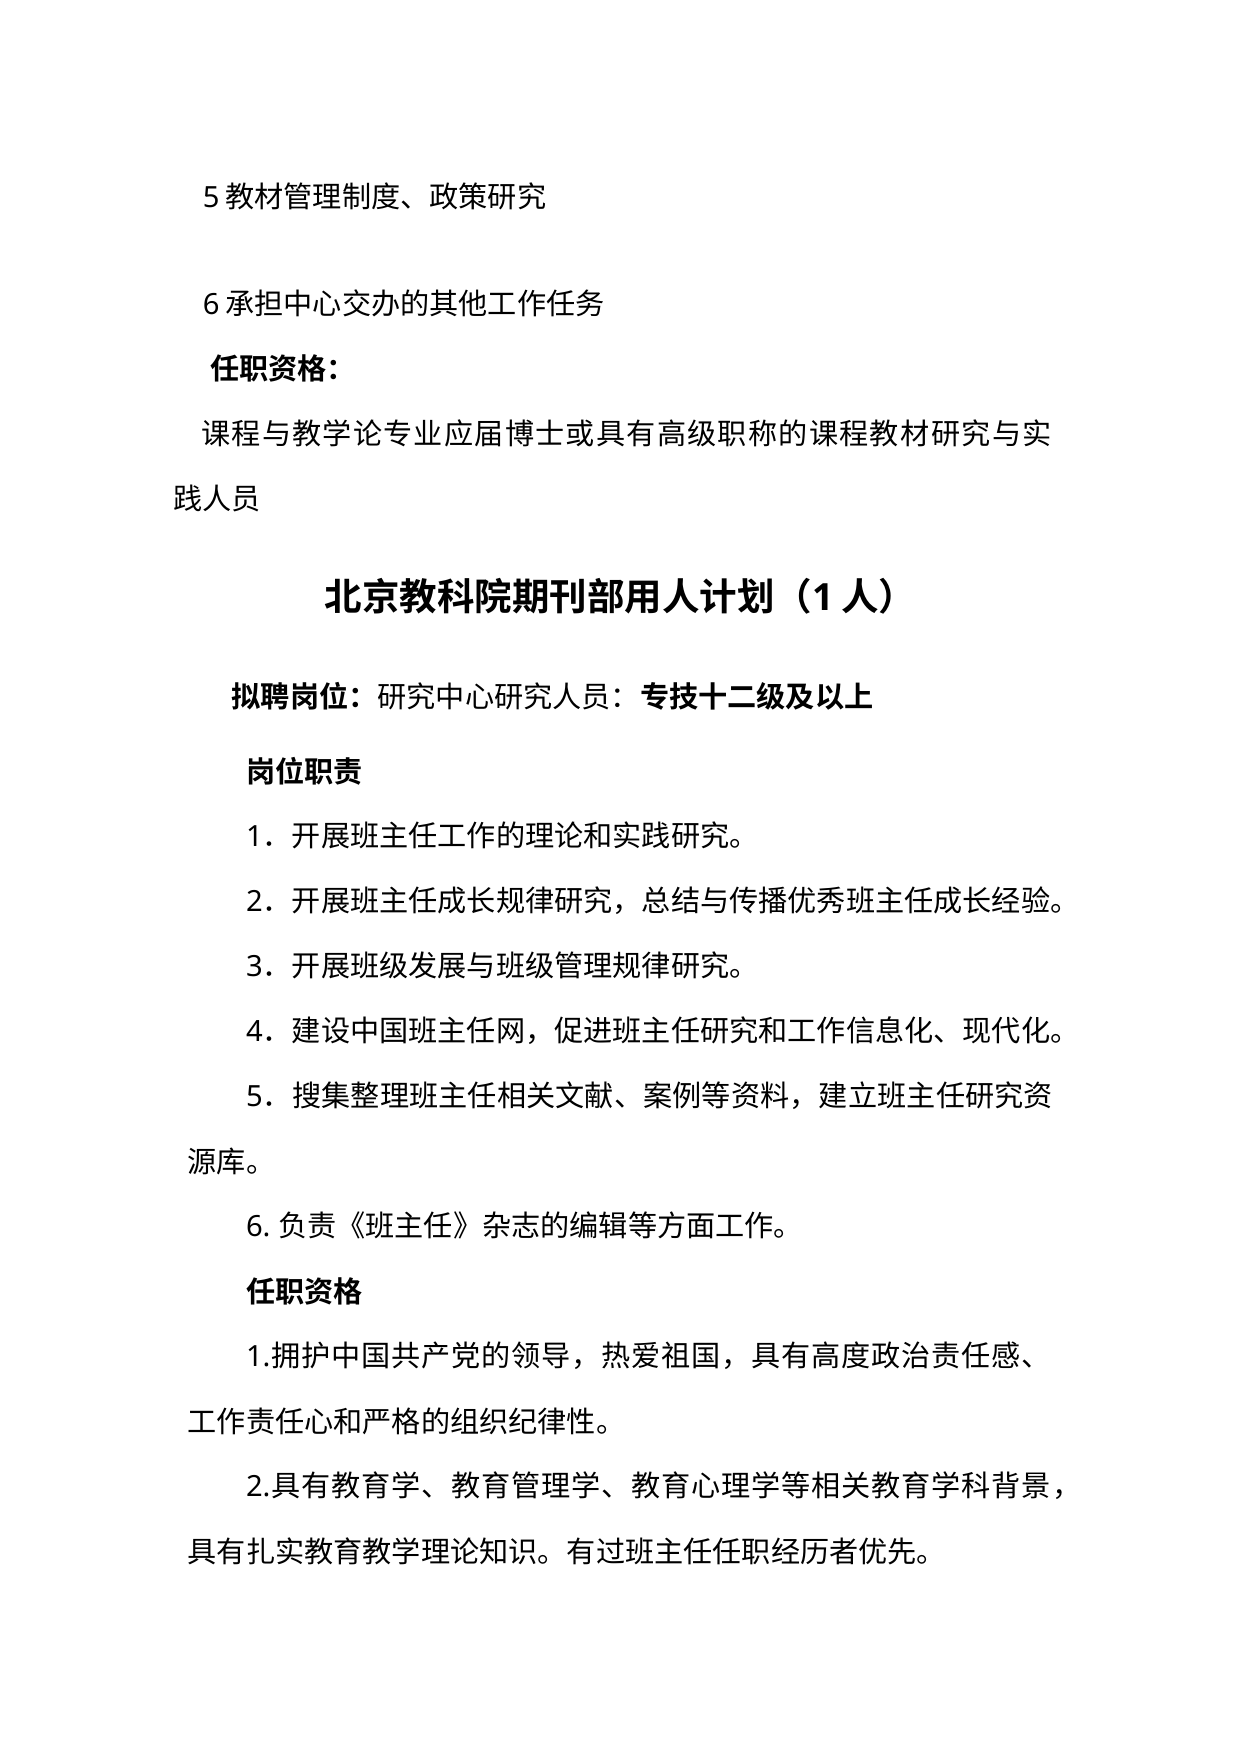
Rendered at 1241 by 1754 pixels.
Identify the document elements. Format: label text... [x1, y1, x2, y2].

text 拟聘岗位：研究中心研究人员：专技十二级及以上 [187, 673, 1053, 716]
text 任职资格 [187, 1257, 1053, 1322]
text 1．开展班主任工作的理论和实践研究。 [187, 802, 1053, 867]
text 6承担中心交办的其他工作任务 [187, 269, 1053, 334]
text 6. 负责《班主任》杂志的编辑等方面工作。 [187, 1192, 1053, 1257]
text 1.拥护中国共产党的领导，热爱祖国，具有高度政治责任感、工作责任心和严格的组织纪律性。 [187, 1322, 1053, 1452]
text 任职资格： [187, 334, 1053, 399]
text 2.具有教育学、教育管理学、教育心理学等相关教育学科背景，具有扎实教育教学理论知识。有过班主任任职经历者优先。 [187, 1452, 1053, 1582]
text 北京教科院期刊部用人计划（1人） [187, 562, 1053, 627]
text 5教材管理制度、政策研究 [187, 162, 1053, 227]
text 3．开展班级发展与班级管理规律研究。 [187, 932, 1053, 997]
text 岗位职责 [187, 737, 1053, 802]
text 2．开展班主任成长规律研究，总结与传播优秀班主任成长经验。 [187, 867, 1053, 932]
text 5．搜集整理班主任相关文献、案例等资料，建立班主任研究资源库。 [187, 1062, 1053, 1192]
text 4．建设中国班主任网，促进班主任研究和工作信息化、现代化。 [187, 997, 1053, 1062]
text 课程与教学论专业应届博士或具有高级职称的课程教材研究与实 践人员 [173, 399, 1053, 529]
